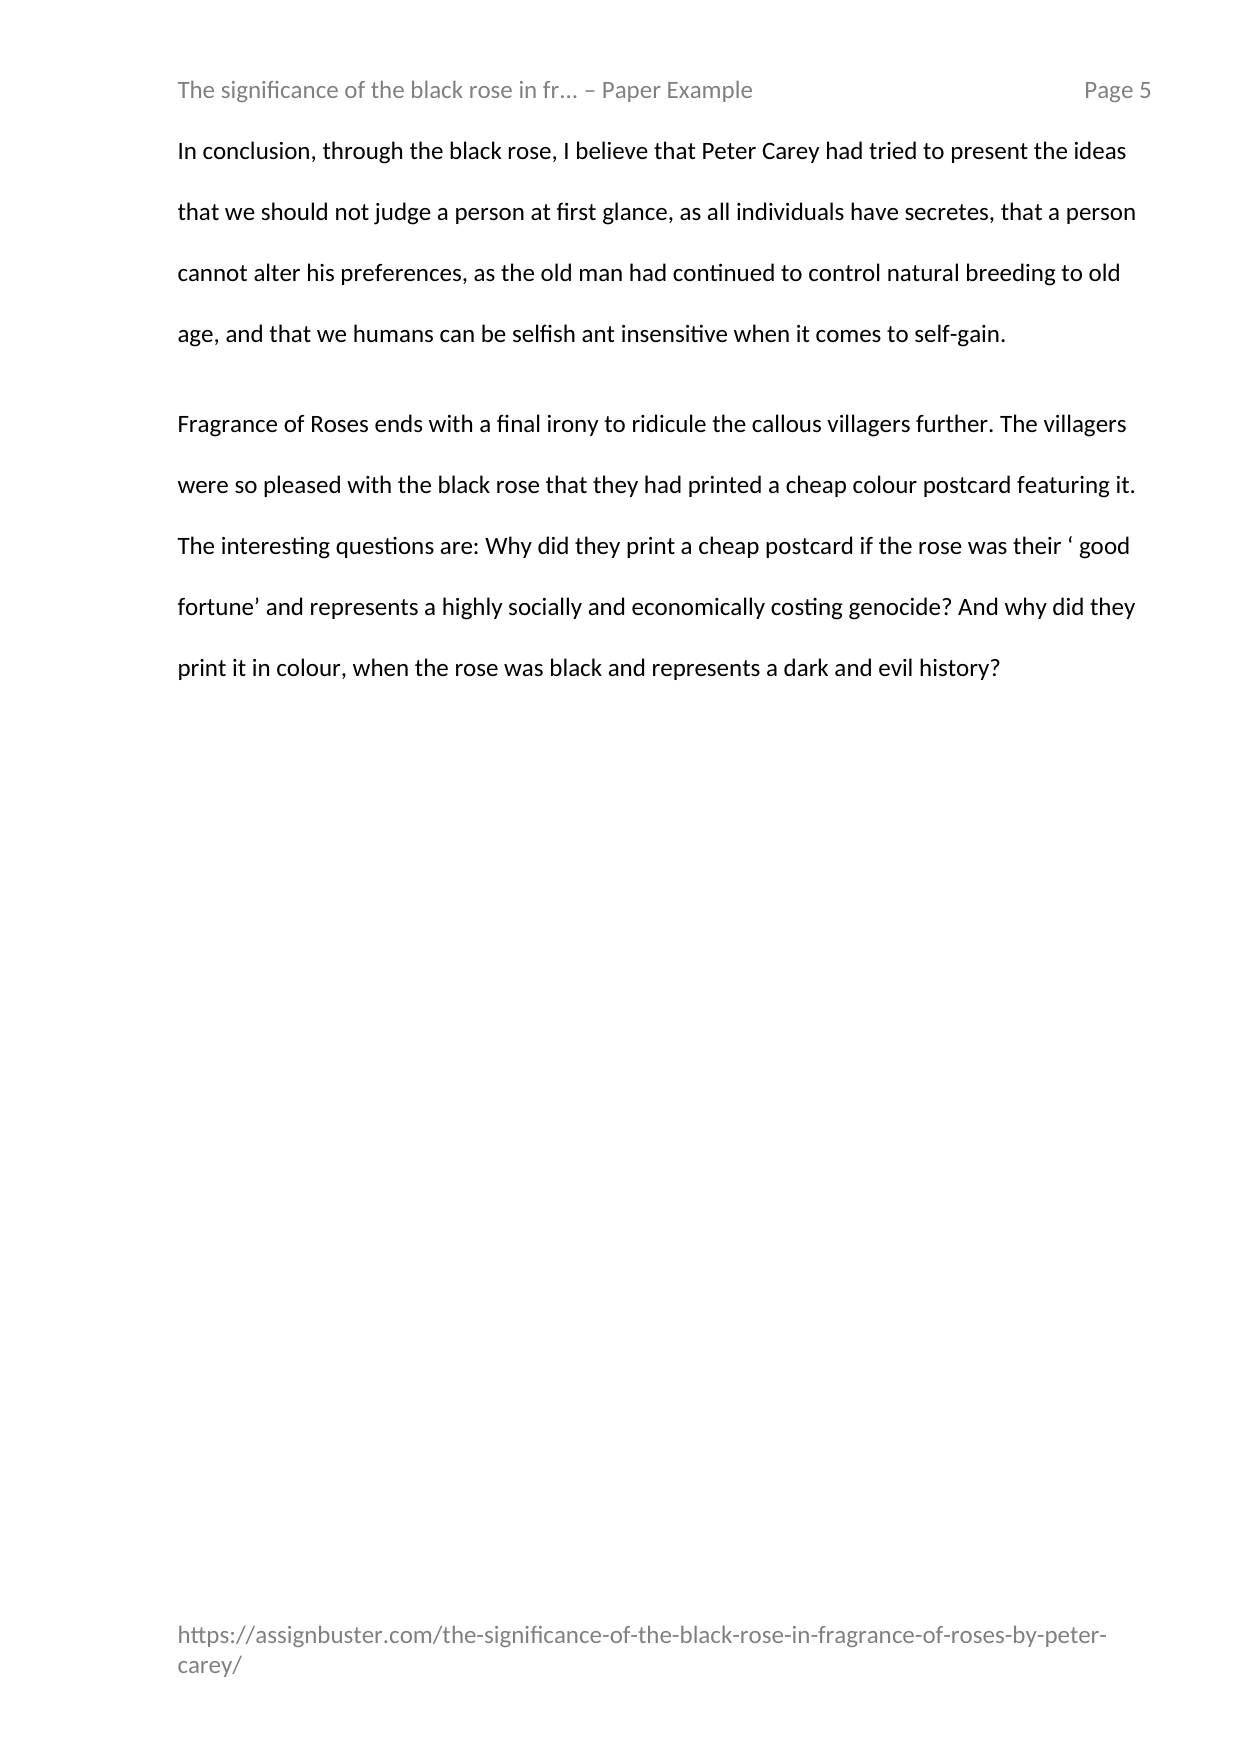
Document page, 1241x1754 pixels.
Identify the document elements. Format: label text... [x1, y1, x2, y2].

text In conclusion, through the black rose, I believe that Peter Carey had tried to present the ideas that we should not judge a person at first glance, as all individuals have secretes, that a person cannot alter his preferences, as the old man had continued to control natural breeding to old age, and that we humans can be selfish ant insensitive when it comes to self-gain. [177, 135, 1152, 348]
text Fragrance of Roses ends with a final irony to ridicule the callous villagers further. The villagers were so pleased with the black rose that they had printed a cheap colour postcard featuring it. The interesting questions are: Why did they print a cheap postcard if the rose was their ‘ good fortune’ and represents a highly socially and economically costing genocide? And why did they print it in colour, when the rose was black and represents a dark and evil history? [177, 408, 1152, 683]
